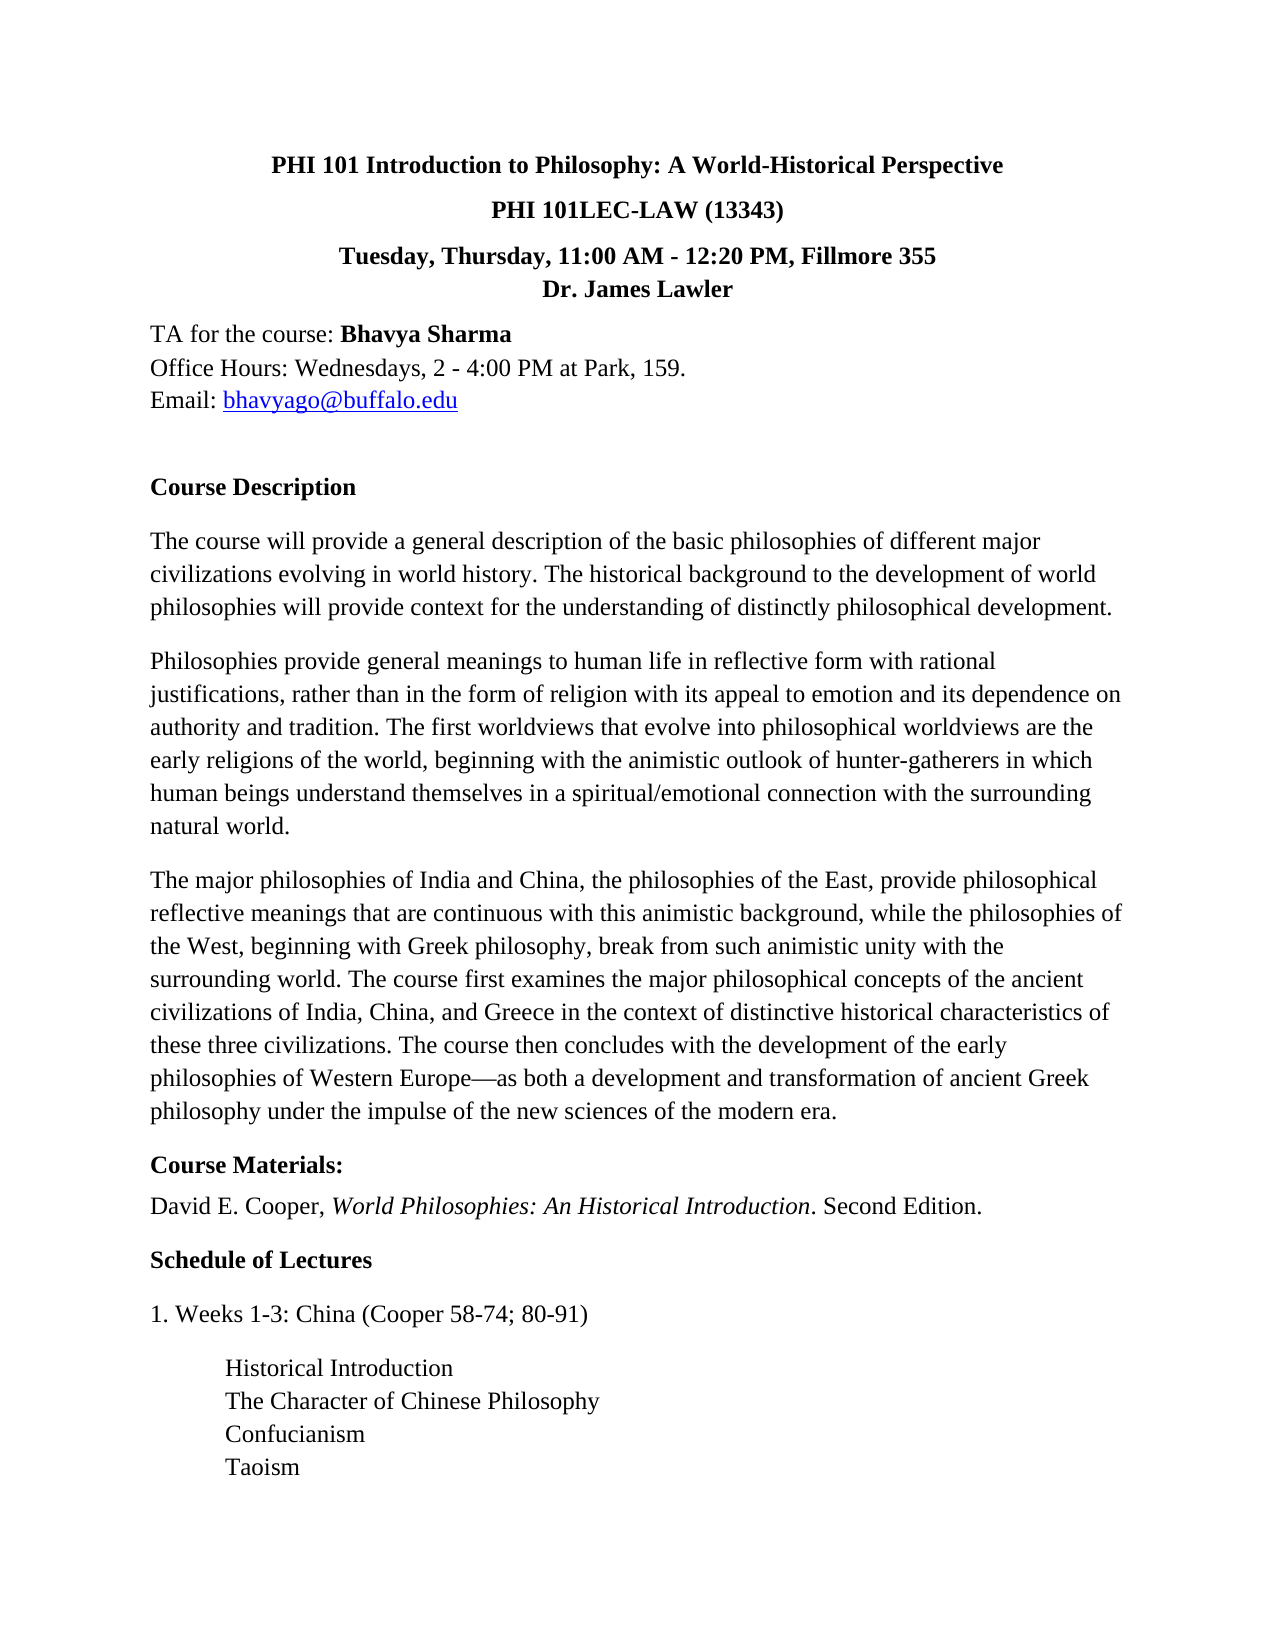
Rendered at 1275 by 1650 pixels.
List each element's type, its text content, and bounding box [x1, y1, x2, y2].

text Schedule of Lectures [150, 1245, 1125, 1274]
text TA for the course: Bhavya Sharma [150, 319, 1125, 348]
text PHI 101LEC-LAW (13343) [150, 196, 1125, 224]
text Historical Introduction The Character of Chinese Philosophy Confucianism Taoism [225, 1353, 1125, 1481]
text Tuesday, Thursday, 11:00 AM - 12:20 PM, Fillmore 355 Dr. James Lawler [150, 241, 1125, 303]
text Course Materials: [150, 1150, 1125, 1179]
text Philosophies provide general meanings to human life in reflective form with rational justifications, rather than in the form of religion with its appeal to emotion and its dependence on authority and tradition. The first worldviews that evolve into philosophical worldviews are the early religions of the world, beginning with the animistic outlook of hunter-gatherers in which human beings understand themselves in a spiritual/emotional connection with the surrounding natural world. [150, 646, 1125, 840]
text PHI 101 Introduction to Philosophy: A World-Historical Perspective [150, 150, 1125, 179]
text 1. Weeks 1-3: China (Cooper 58-74; 80-91) [150, 1299, 1125, 1328]
text Office Hours: Wednesdays, 2 - 4:00 PM at Park, 159. [150, 353, 1125, 381]
text Email: bhavyago@buffalo.edu [150, 386, 1125, 414]
text The course will provide a general description of the basic philosophies of different major civilizations evolving in world history. The historical background to the development of world philosophies will provide context for the understanding of distinctly philosophical development. [150, 526, 1125, 621]
text The major philosophies of India and China, the philosophies of the East, provide philosophical reflective meanings that are continuous with this animistic background, while the philosophies of the West, beginning with Greek philosophy, break from such animistic unity with the surrounding world. The course first examines the major philosophical concepts of the ancient civilizations of India, China, and Greece in the context of distinctive historical characteristics of these three civilizations. The course then concludes with the development of the early philosophies of Western Europe—as both a development and transformation of ancient Greek philosophy under the impulse of the new sciences of the modern era. [150, 865, 1125, 1125]
text Course Description [150, 472, 1125, 501]
text David E. Cooper, World Philosophies: An Historical Introduction. Second Edition. [150, 1191, 1125, 1220]
